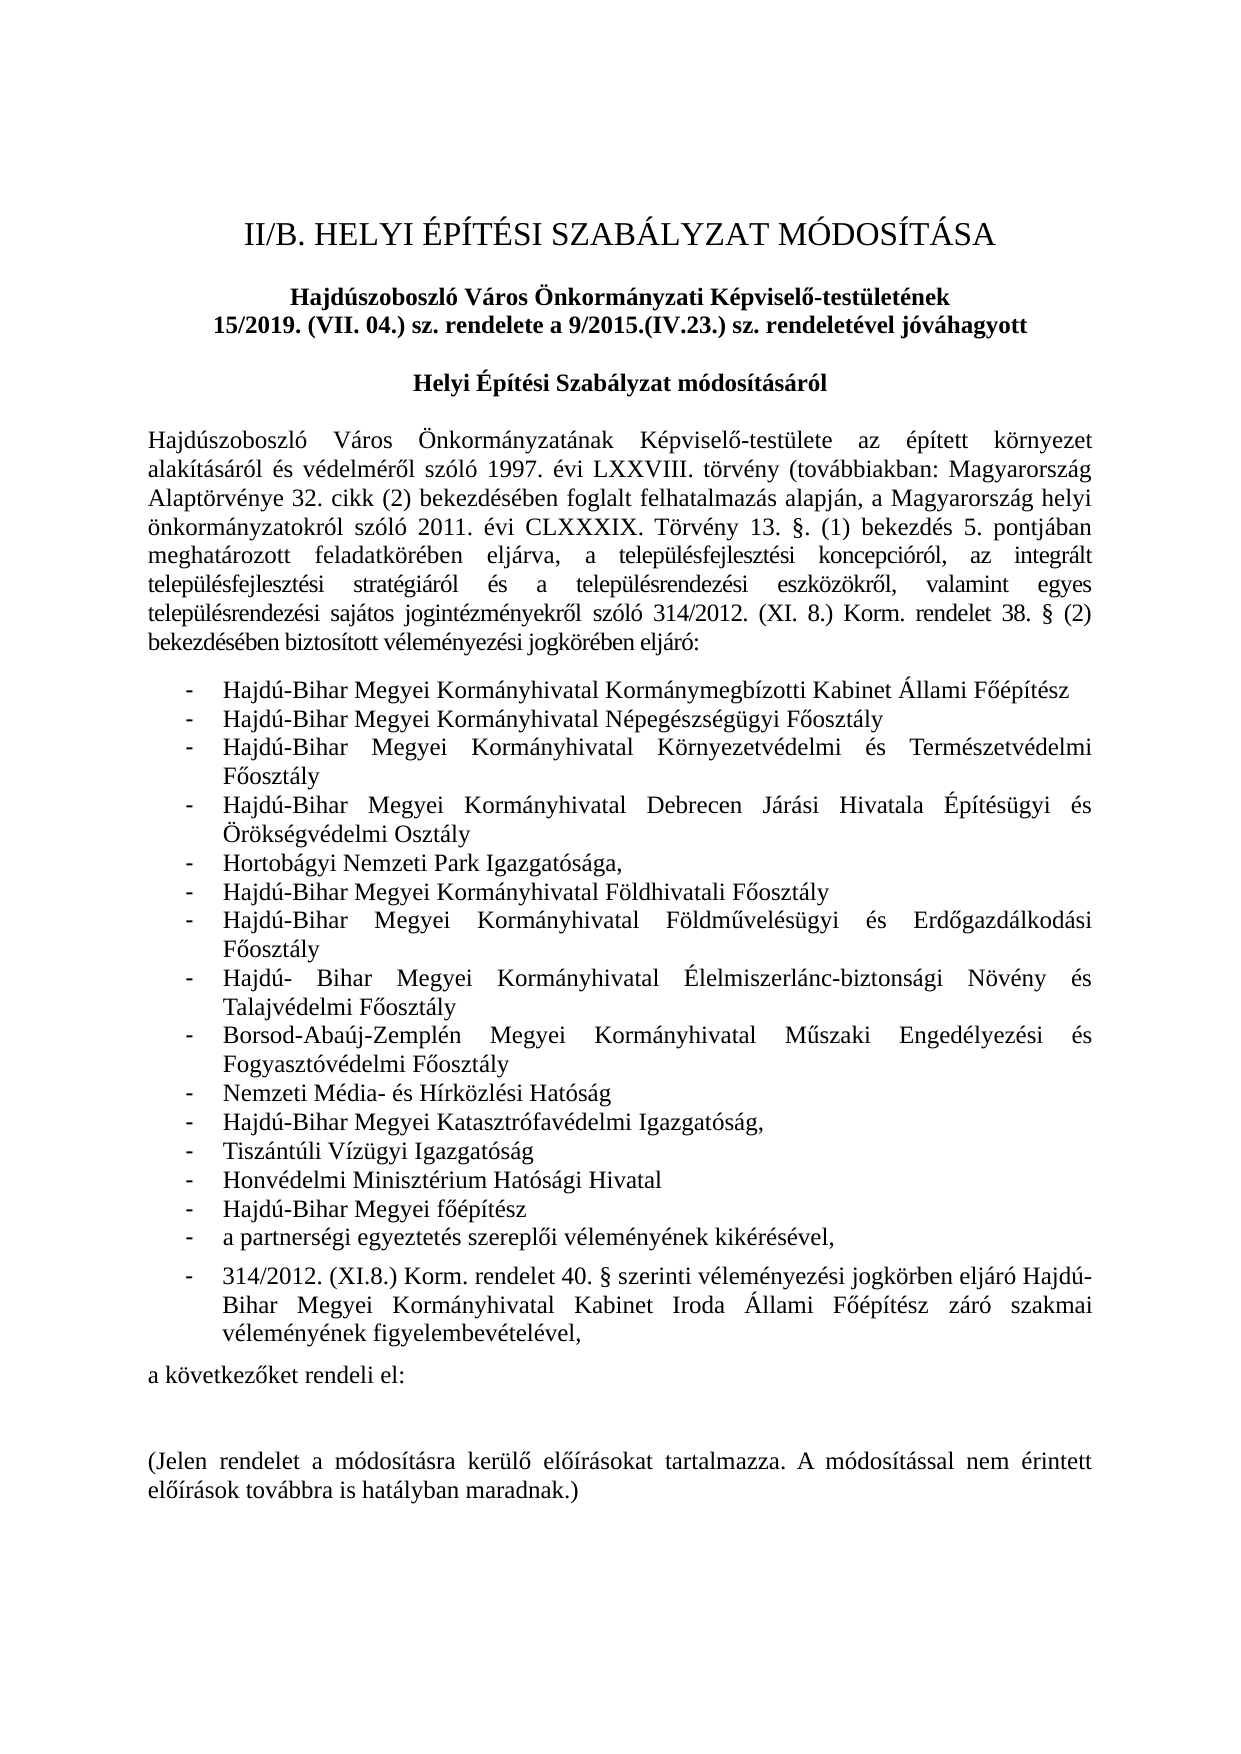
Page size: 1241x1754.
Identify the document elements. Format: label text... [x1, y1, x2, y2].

list a partnerségi egyeztetés szereplői véleményének kikérésével, [185, 1222, 1093, 1251]
list Hajdú-Bihar Megyei Kormányhivatal Földhivatali Főosztály [185, 876, 1093, 905]
text (Jelen rendelet a módosításra kerülő előírásokat tartalmazza. A módosítással nem érintett előírások továbbra is hatályban maradnak.) [148, 1446, 1093, 1503]
list Hajdú-Bihar Megyei Kormányhivatal Földművelésügyi és Erdőgazdálkodási Főosztály [185, 905, 1093, 963]
text Hajdúszoboszló Város Önkormányzatának Képviselő-testülete az épített környezet alakításáról és védelméről szóló 1997. évi LXXVIII. törvény (továbbiakban: Magyarország Alaptörvénye 32. cikk (2) bekezdésében foglalt felhatalmazás alapján, a Magyarország helyi önkormányzatokról szóló 2011. évi CLXXXIX. Törvény 13. §. (1) bekezdés 5. pontjában meghatározott feladatkörében eljárva, a településfejlesztési koncepcióról, az integrált településfejlesztési stratégiáról és a településrendezési eszközökről, valamint egyes településrendezési sajátos jogintézményekről szóló 314/2012. (XI. 8.) Korm. rendelet 38. § (2) bekezdésében biztosított véleményezési jogkörében eljáró: [148, 426, 1093, 656]
list Borsod-Abaúj-Zemplén Megyei Kormányhivatal Műszaki Engedélyezési és Fogyasztóvédelmi Főosztály [185, 1021, 1093, 1078]
list Hajdú-Bihar Megyei főépítész [185, 1193, 1093, 1222]
text II/B. HELYI ÉPÍTÉSI SZABÁLYZAT MÓDOSÍTÁSA [148, 215, 1093, 253]
list Hajdú-Bihar Megyei Kormányhivatal Debrecen Járási Hivatala Építésügyi és Örökségvédelmi Osztály [185, 790, 1093, 848]
text 15/2019. (VII. 04.) sz. rendelete a 9/2015.(IV.23.) sz. rendeletével jóváhagyott [148, 311, 1093, 339]
text a következőket rendeli el: [148, 1360, 1093, 1388]
list Tiszántúli Vízügyi Igazgatóság [185, 1136, 1093, 1165]
text Hajdúszoboszló Város Önkormányzati Képviselő-testületének [148, 282, 1093, 311]
list Hajdú-Bihar Megyei Kormányhivatal Népegészségügyi Főosztály [185, 703, 1093, 732]
list Hajdú- Bihar Megyei Kormányhivatal Élelmiszerlánc-biztonsági Növény és Talajvédelmi Főosztály [185, 963, 1093, 1021]
list Honvédelmi Minisztérium Hatósági Hivatal [185, 1165, 1093, 1193]
list Nemzeti Média- és Hírközlési Hatóság [185, 1078, 1093, 1107]
list Hortobágyi Nemzeti Park Igazgatósága, [185, 848, 1093, 876]
text Helyi Építési Szabályzat módosításáról [148, 368, 1093, 397]
list Hajdú-Bihar Megyei Katasztrófavédelmi Igazgatóság, [185, 1107, 1093, 1136]
list Hajdú-Bihar Megyei Kormányhivatal Kormánymegbízotti Kabinet Állami Főépítész [185, 675, 1093, 703]
list 314/2012. (XI.8.) Korm. rendelet 40. § szerinti véleményezési jogkörben eljáró Hajdú-Bihar Megyei Kormányhivatal Kabinet Iroda Állami Főépítész záró szakmai véleményének figyelembevételével, [185, 1261, 1093, 1347]
list Hajdú-Bihar Megyei Kormányhivatal Környezetvédelmi és Természetvédelmi Főosztály [185, 732, 1093, 790]
